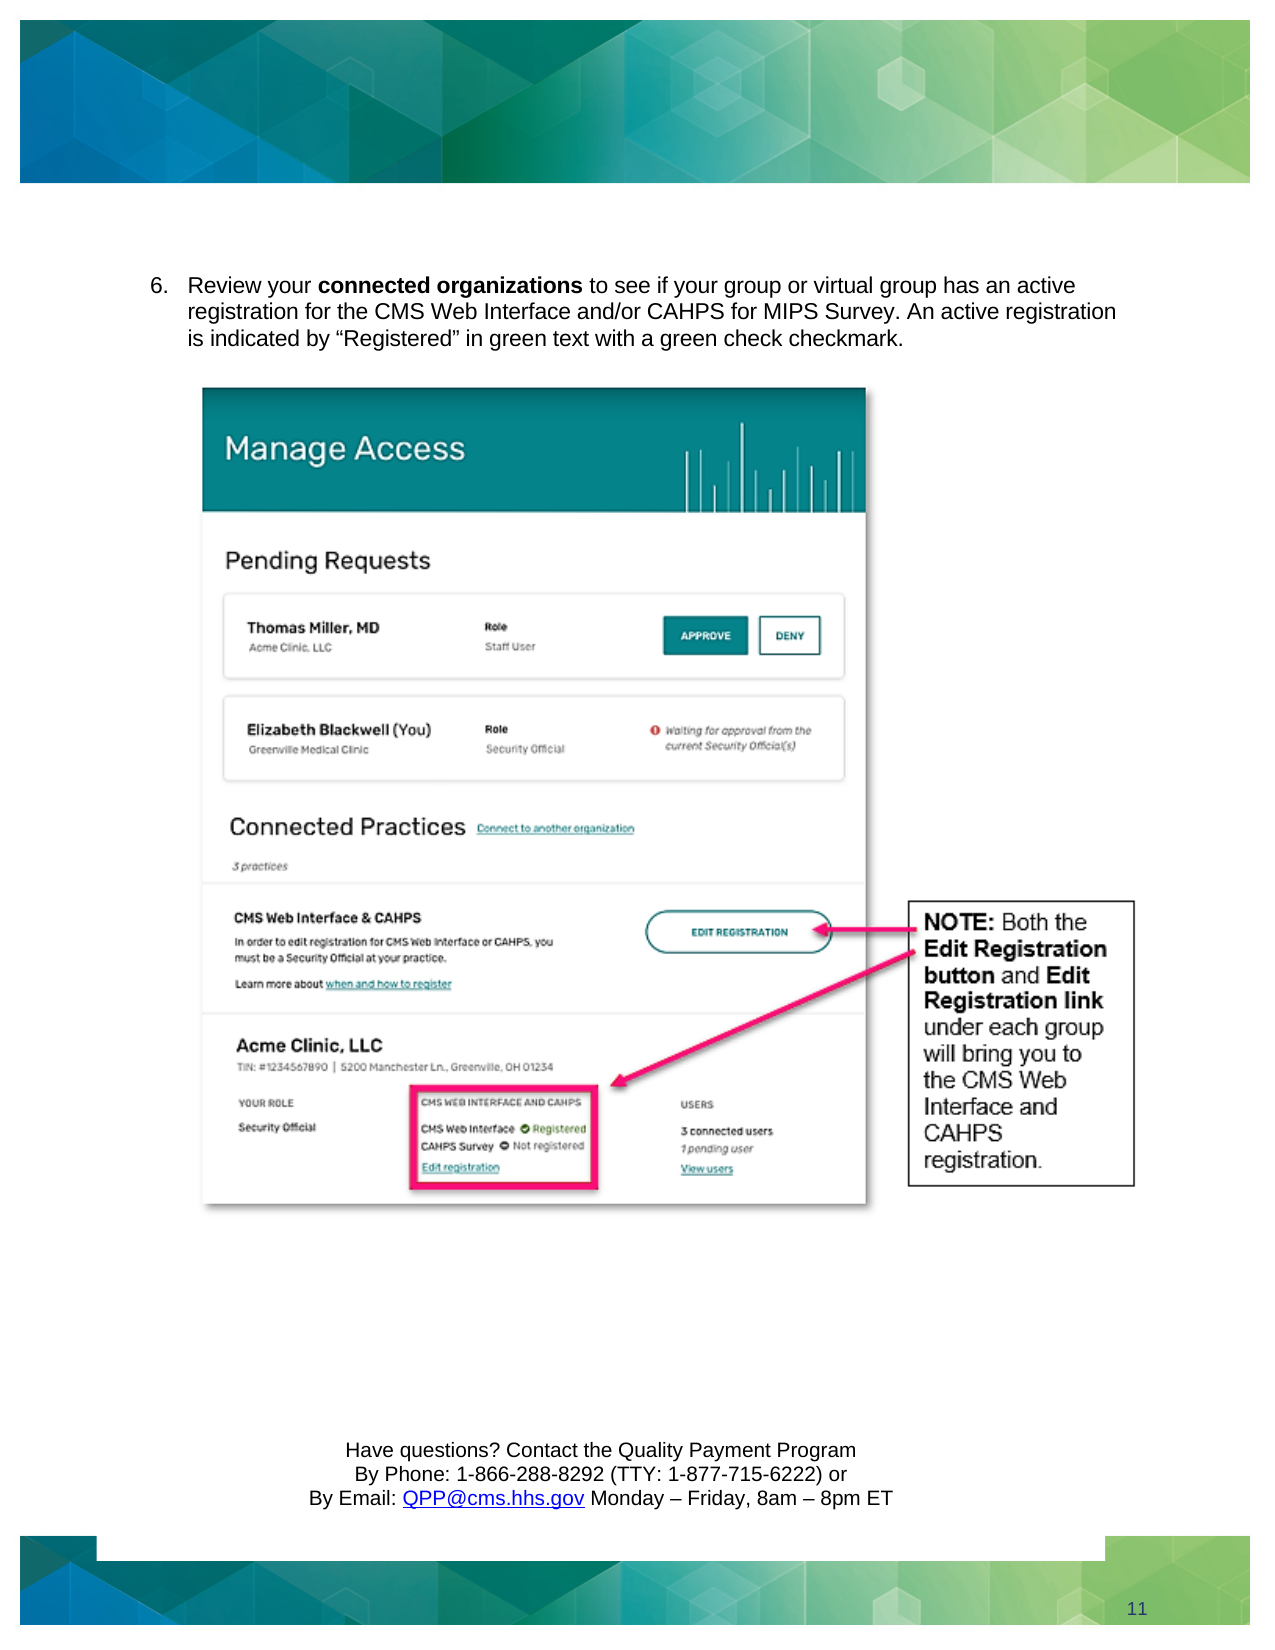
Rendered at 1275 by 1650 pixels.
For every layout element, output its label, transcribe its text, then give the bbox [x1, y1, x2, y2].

picture [0, 0, 1273, 1648]
list Review your connected organizations to see if your group or virtual group has an active registration for the CMS Web Interface and/or CAHPS for MIPS Survey. An active registration is indicated by “Registered” in green text with a green check checkmark. [150, 272, 1125, 351]
